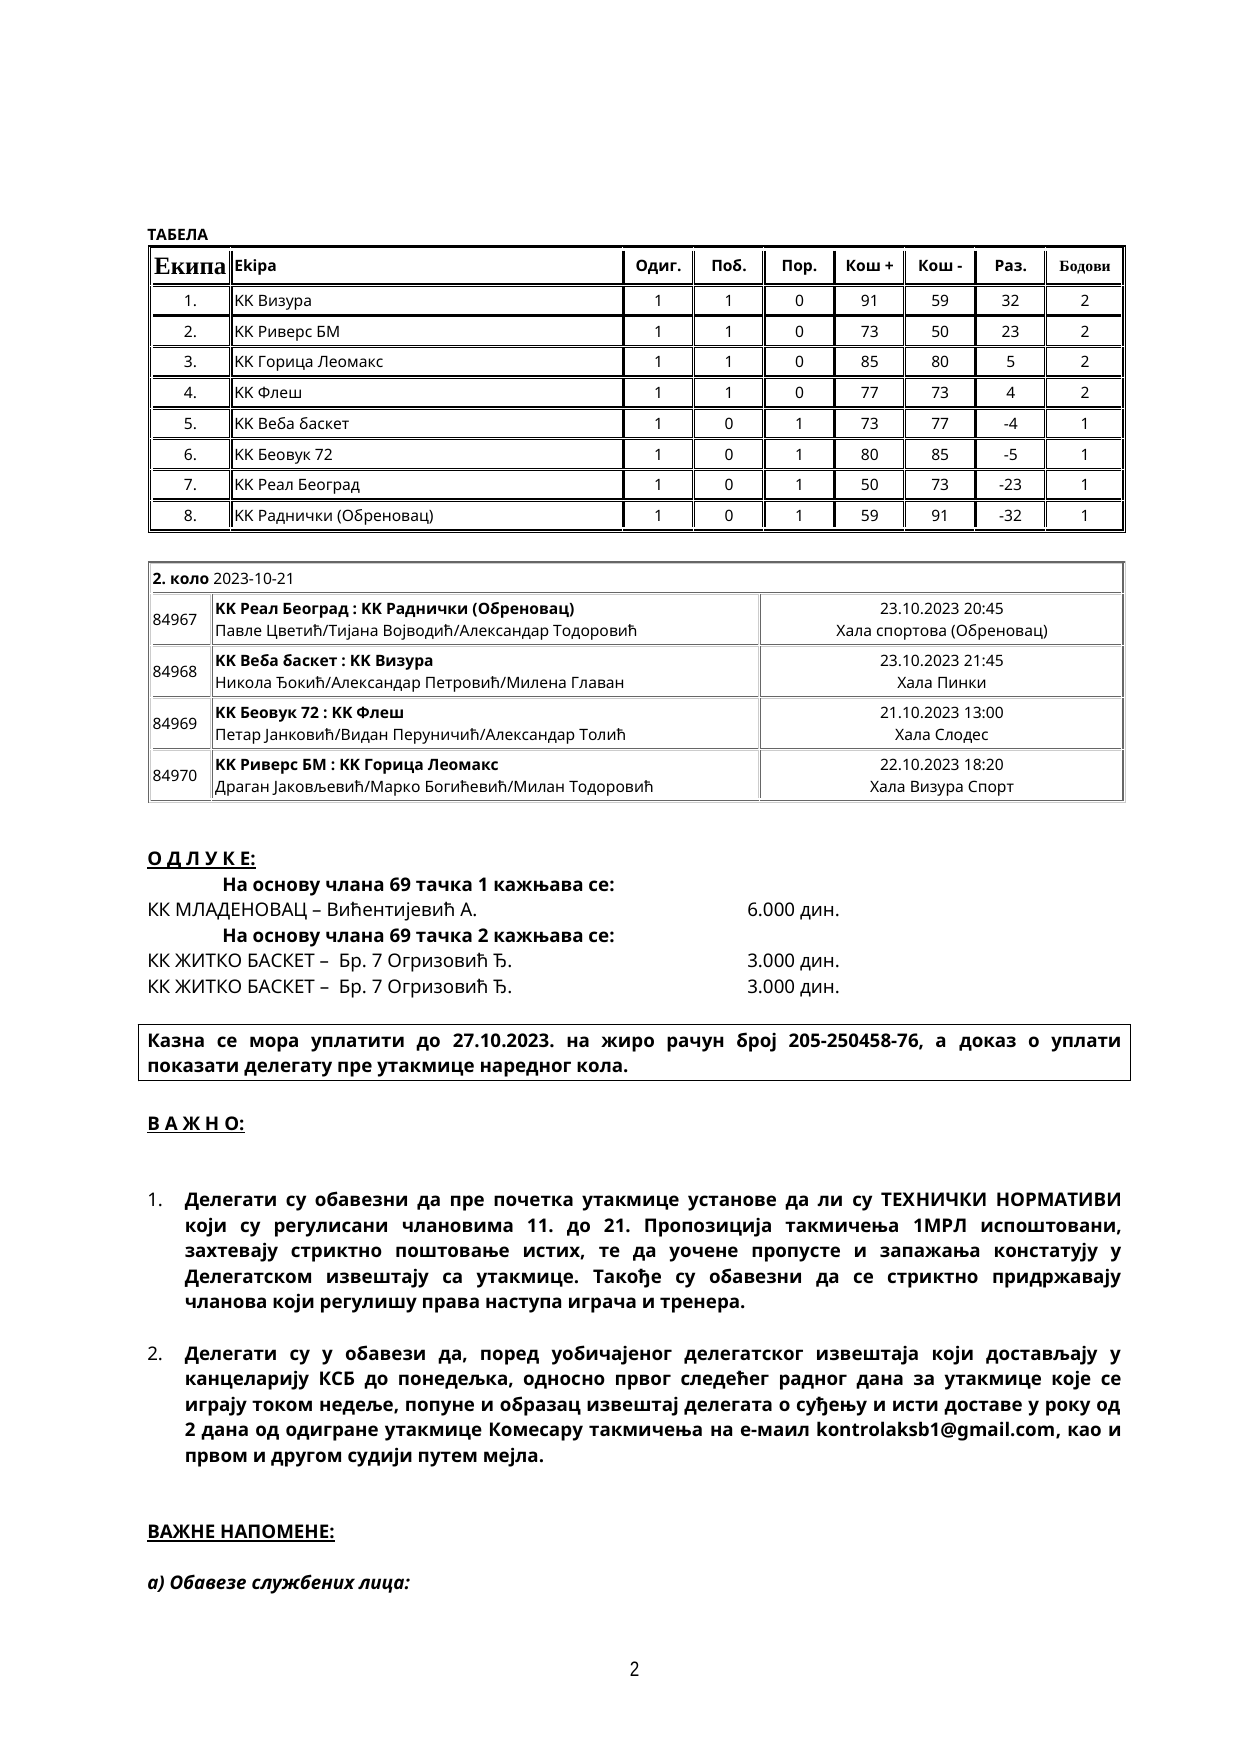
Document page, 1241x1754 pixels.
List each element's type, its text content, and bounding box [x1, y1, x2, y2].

table_cell 1 [766, 440, 833, 468]
table_cell 73 [836, 317, 903, 345]
table_cell 73 [906, 379, 974, 406]
table_cell 23 [977, 317, 1044, 345]
table_cell 4 [977, 379, 1044, 406]
text ТАБЕЛА [147, 202, 1122, 245]
table_cell -23 [977, 471, 1044, 498]
table_cell 1 [625, 379, 692, 406]
table_header Поб. [694, 247, 764, 283]
table_cell 1 [1047, 406, 1123, 437]
table_cell 1 [695, 317, 762, 345]
table_cell 1 [1046, 498, 1123, 529]
table_cell 50 [906, 317, 974, 345]
text а) Обавезе службених лица: [147, 1569, 1122, 1595]
table_cell 0 [766, 348, 833, 375]
table_cell 59 [906, 287, 974, 314]
list Делегати су обавезни да пре почетка утакмице установе да ли су ТЕХНИЧКИ НОРМАТИВИ који су регулисани члановима 11. до 21. Пропозиција такмичења 1МРЛ испоштовани, захтевају стриктно поштовање истих, те да уочене пропусте и запажања констатују у Делегатском извештају са утакмице. Такође су обавезни да се стриктно придржавају чланова који регулишу права наступа играча и тренера. [147, 1187, 1122, 1314]
table_cell 1 [625, 348, 692, 375]
table_cell 23.10.2023 21:45 Хала Пинки [760, 644, 1124, 696]
table_cell 3. [149, 345, 231, 375]
table_cell 0 [766, 287, 833, 314]
table_cell KK Риверс БМ [233, 317, 622, 345]
table_cell 0 [695, 410, 762, 437]
table_cell 0 [695, 440, 762, 468]
table_cell 84967 [149, 592, 212, 644]
table_cell 84969 [149, 696, 212, 748]
table_cell 85 [836, 348, 903, 375]
table_header Пор. [764, 248, 834, 283]
table_cell 1 [625, 287, 692, 314]
table_cell 1 [1046, 437, 1124, 468]
table_cell KK Горица Леомакс [233, 348, 622, 375]
table_header Раз. [975, 248, 1046, 283]
table_cell 73 [836, 410, 903, 437]
table_cell 0 [766, 379, 833, 406]
table_cell KK Риверс БМ : KK Горица Леомакс Драган Јаковљевић/Марко Богићевић/Милан Тодоровић [212, 751, 759, 800]
text Казна се мора уплатити до 27.10.2023. на жиро рачун број 205-250458-76, а доказ о уплати показати делегату пре утакмице наредног кола. [139, 1025, 1130, 1080]
table_cell KK Флеш [233, 379, 622, 406]
table_cell 80 [906, 348, 974, 375]
text КК МЛАДЕНОВАЦ – Вићентијевић А. 6.000 дин. [147, 896, 1122, 922]
table_cell KK Раднички (Обреновац) [231, 502, 623, 529]
table_header Кош - [905, 247, 975, 283]
table_cell -4 [977, 410, 1044, 437]
table_cell KK Реал Београд : KK Раднички (Обреновац) Павле Цветић/Тијана Војводић/Александар Тодоровић [213, 595, 758, 644]
table_cell 1. [151, 283, 229, 314]
table_cell 21.10.2023 13:00 Хала Слодес [760, 696, 1124, 748]
table_cell 7. [149, 468, 231, 498]
table_cell 5. [151, 406, 229, 437]
table_cell 84970 [149, 748, 212, 800]
table_header 2. коло 2023-10-21 [151, 564, 1122, 592]
table_cell KK Реал Београд [233, 471, 622, 498]
text О Д Л У К Е: [147, 803, 1122, 871]
table_cell 2 [1047, 314, 1122, 345]
table_cell 80 [836, 440, 903, 468]
text КК ЖИТКО БАСКЕТ – Бр. 7 Огризовић Ђ. 3.000 дин. [147, 973, 1122, 998]
table_cell 32 [977, 287, 1044, 314]
table_cell 1 [695, 379, 762, 406]
table_cell 91 [836, 287, 903, 314]
table_cell 1 [764, 502, 834, 529]
table_cell KK Визура [233, 287, 622, 314]
table_cell KK Беовук 72 : KK Флеш Петар Јанковић/Видан Перуничић/Александар Толић [213, 699, 758, 748]
table_cell -32 [975, 502, 1046, 529]
table_cell 1 [766, 471, 833, 498]
table_cell 22.10.2023 18:20 Хала Визура Спорт [760, 748, 1124, 800]
table_cell 0 [694, 498, 764, 529]
table_header Кош + [834, 248, 905, 283]
table_cell 1 [766, 410, 833, 437]
table_cell 84968 [149, 644, 212, 696]
table_cell 77 [906, 410, 974, 437]
table_cell 1 [695, 287, 762, 314]
table_cell 73 [906, 471, 974, 498]
table_cell -5 [977, 440, 1044, 468]
table_cell 2. [151, 314, 229, 345]
text В А Ж Н О: [147, 1081, 1122, 1136]
table_cell 8. [151, 498, 231, 529]
table_cell 5 [977, 348, 1044, 375]
table_cell 2 [1046, 345, 1124, 375]
table_cell KK Беовук 72 [233, 440, 622, 468]
table_cell 1 [625, 440, 692, 468]
text На основу члана 69 тачка 2 кажњава се: [147, 922, 1122, 947]
table_header Бодови [1046, 248, 1122, 283]
table_header Екипа [151, 247, 231, 283]
table_header Ekipa [231, 247, 623, 283]
table_cell 2 [1047, 283, 1123, 314]
table_cell 91 [905, 502, 975, 529]
table_cell 6. [149, 437, 231, 468]
table_cell KK Веба баскет : KK Визура Никола Ђокић/Александар Петровић/Милена Главан [213, 647, 758, 696]
table_cell 1 [695, 348, 762, 375]
text ВАЖНЕ НАПОМЕНЕ: [147, 1518, 1122, 1544]
table_cell 1 [625, 410, 692, 437]
table_cell 50 [836, 471, 903, 498]
table_cell 1 [625, 317, 692, 345]
table_cell 4. [151, 375, 229, 406]
table_cell 77 [836, 379, 903, 406]
list Делегати су у обавези да, поред уобичајеног делегатског извештаја који достављају у канцеларију КСБ до понедељка, односно првог следећег радног дана за утакмице које се играју током недеље, попуне и образац извештај делегата о суђењу и исти доставе у року од 2 дана од одигране утакмице Комесару такмичења на е-маил kontrolaksb1@gmail.com, као и првом и другом судији путем мејла. [147, 1340, 1122, 1467]
table_cell 23.10.2023 20:45 Хала спортова (Обреновац) [760, 592, 1124, 644]
table_cell 2 [1047, 375, 1123, 406]
table_cell 0 [695, 471, 762, 498]
table_cell 0 [766, 317, 833, 345]
table_cell 85 [906, 440, 974, 468]
text КК ЖИТКО БАСКЕТ – Бр. 7 Огризовић Ђ. 3.000 дин. [147, 947, 1122, 973]
table_header Одиг. [623, 248, 693, 283]
table_cell 59 [834, 502, 905, 529]
table_cell 1 [623, 502, 693, 529]
table_cell KK Веба баскет [233, 410, 622, 437]
table_cell 1 [625, 471, 692, 498]
text На основу члана 69 тачка 1 кажњава се: [147, 871, 1122, 896]
table_cell 1 [1046, 468, 1124, 498]
